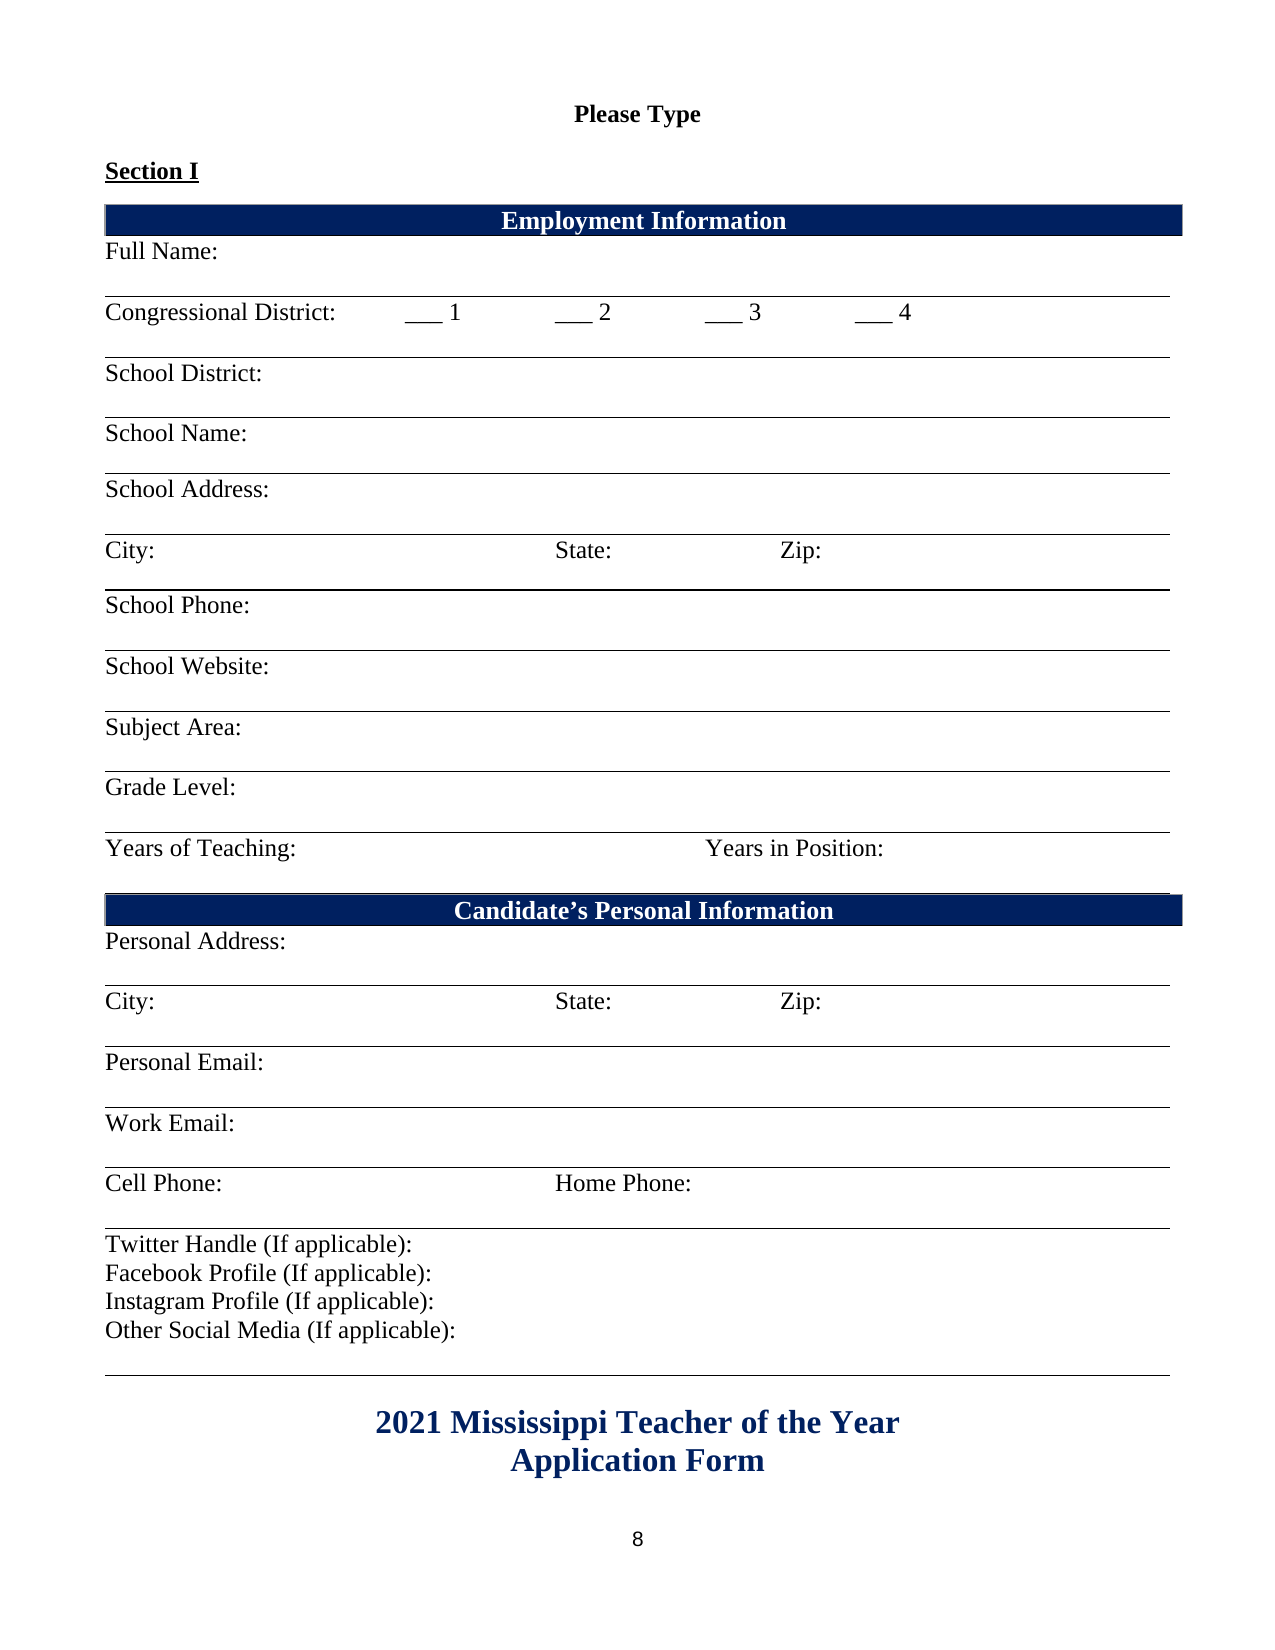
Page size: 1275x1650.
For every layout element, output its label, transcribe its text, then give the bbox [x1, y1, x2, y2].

text Twitter Handle (If applicable): [105, 1229, 1170, 1258]
text Full Name: [105, 236, 1170, 265]
table_header Employment Information [106, 205, 1182, 235]
text Grade Level: [105, 772, 1170, 801]
text Personal Address: [105, 926, 1170, 954]
text Work Email: [105, 1108, 1170, 1136]
text School Website: [105, 651, 1170, 680]
text Congressional District: ___ 1 ___ 2 ___ 3 ___ 4 [105, 297, 1170, 326]
text School District: [105, 358, 1170, 386]
text School Address: [105, 474, 1170, 503]
text Cell Phone: Home Phone: [105, 1168, 1170, 1197]
text Instagram Profile (If applicable): [105, 1286, 1170, 1315]
text 2021 Mississippi Teacher of the Year [105, 1402, 1170, 1441]
text Application Form [105, 1441, 1170, 1479]
text Subject Area: [105, 712, 1170, 741]
text Personal Email: [105, 1047, 1170, 1076]
text City: State: Zip: [105, 535, 1170, 563]
text Please Type [105, 99, 1170, 128]
text Facebook Profile (If applicable): [105, 1258, 1170, 1286]
text City: State: Zip: [105, 986, 1170, 1015]
text Other Social Media (If applicable): [105, 1315, 1170, 1344]
text Section I [105, 156, 1170, 185]
text Years of Teaching: Years in Position: [105, 833, 1170, 862]
text School Phone: [105, 591, 1170, 619]
text School Name: [105, 418, 1170, 447]
table_header Candidate’s Personal Information [106, 895, 1182, 925]
